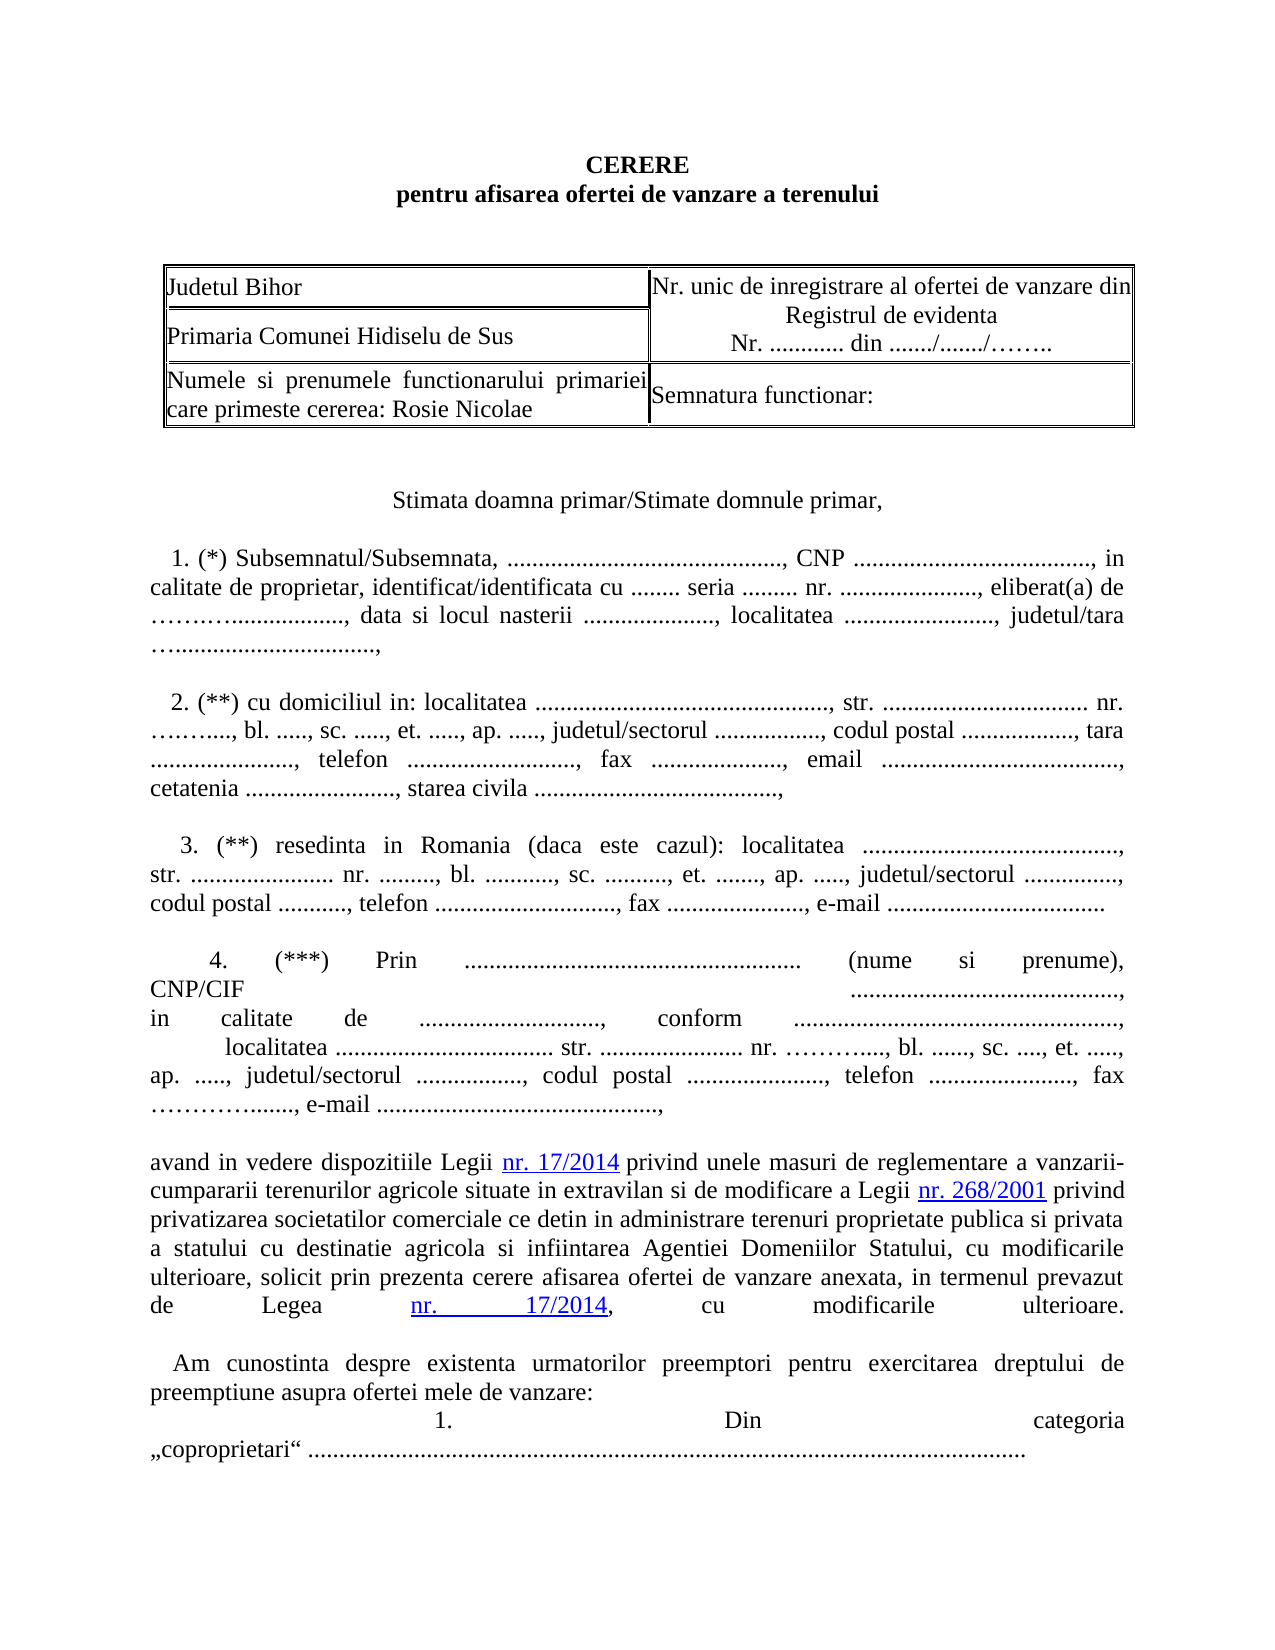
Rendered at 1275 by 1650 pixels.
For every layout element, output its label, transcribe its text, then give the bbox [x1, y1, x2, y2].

text Am cunostinta despre existenta urmatorilor preemptori pentru exercitarea dreptului de preemptiune asupra ofertei mele de vanzare: 1. Din categoria „coproprietari“ ................................................................................................................... [150, 1348, 1125, 1463]
table_cell Numele si prenumele functionarului primariei care primeste cererea: Rosie Nicolae [165, 361, 649, 424]
table_header Nr. unic de inregistrare al ofertei de vanzare din Registrul de evidenta Nr. ............ din ......./......./…….. [649, 268, 1132, 361]
text CERERE pentru afisarea ofertei de vanzare a terenului [150, 150, 1125, 264]
text 1. (*) Subsemnatul/Subsemnata, ............................................, CNP ......................................, in calitate de proprietar, identificat/identificata cu ........ seria ......... nr. ......................, eliberat(a) de …….….................., data si locul nasterii ....................., localitatea ........................, judetul/tara …................................, [150, 514, 1125, 658]
text avand in vedere dispozitiile Legii nr. 17/2014 privind unele masuri de reglementare a vanzarii-cumpararii terenurilor agricole situate in extravilan si de modificare a Legii nr. 268/2001 privind privatizarea societatilor comerciale ce detin in administrare terenuri proprietate publica si privata a statului cu destinatie agricola si infiintarea Agentiei Domeniilor Statului, cu modificarile ulterioare, solicit prin prezenta cerere afisarea ofertei de vanzare anexata, in termenul prevazut de Legea nr. 17/2014, cu modificarile ulterioare. [150, 1118, 1125, 1348]
text Stimata doamna primar/Stimate domnule primar, [150, 485, 1125, 514]
table_cell Primaria Comunei Hidiselu de Sus [167, 306, 648, 361]
table_header Judetul Bihor [167, 266, 649, 306]
text 4. (***) Prin ...................................................... (nume si prenume), CNP/CIF ..........................................., in calitate de ............................., conform ...................................................., localitatea ................................... str. ....................... nr. ………...., bl. ......, sc. ...., et. ....., ap. ....., judetul/sectorul ................., codul postal ......................, telefon ......................., fax …………......., e-mail ............................................., [150, 917, 1125, 1118]
text 2. (**) cu domiciliul in: localitatea ..............................................., str. ................................. nr. ….…...., bl. ....., sc. ....., et. ....., ap. ....., judetul/sectorul ................., codul postal .................., tara ......................., telefon ..........................., fax ....................., email ......................................, cetatenia ........................, starea civila ......................................., [150, 658, 1125, 802]
text 3. (**) resedinta in Romania (daca este cazul): localitatea ........................................., str. ....................... nr. ........., bl. ..........., sc. .........., et. ......., ap. ....., judetul/sectorul ..............., codul postal ..........., telefon ............................., fax ......................, e-mail ................................... [150, 802, 1125, 917]
table_cell Semnatura functionar: [649, 361, 1133, 424]
